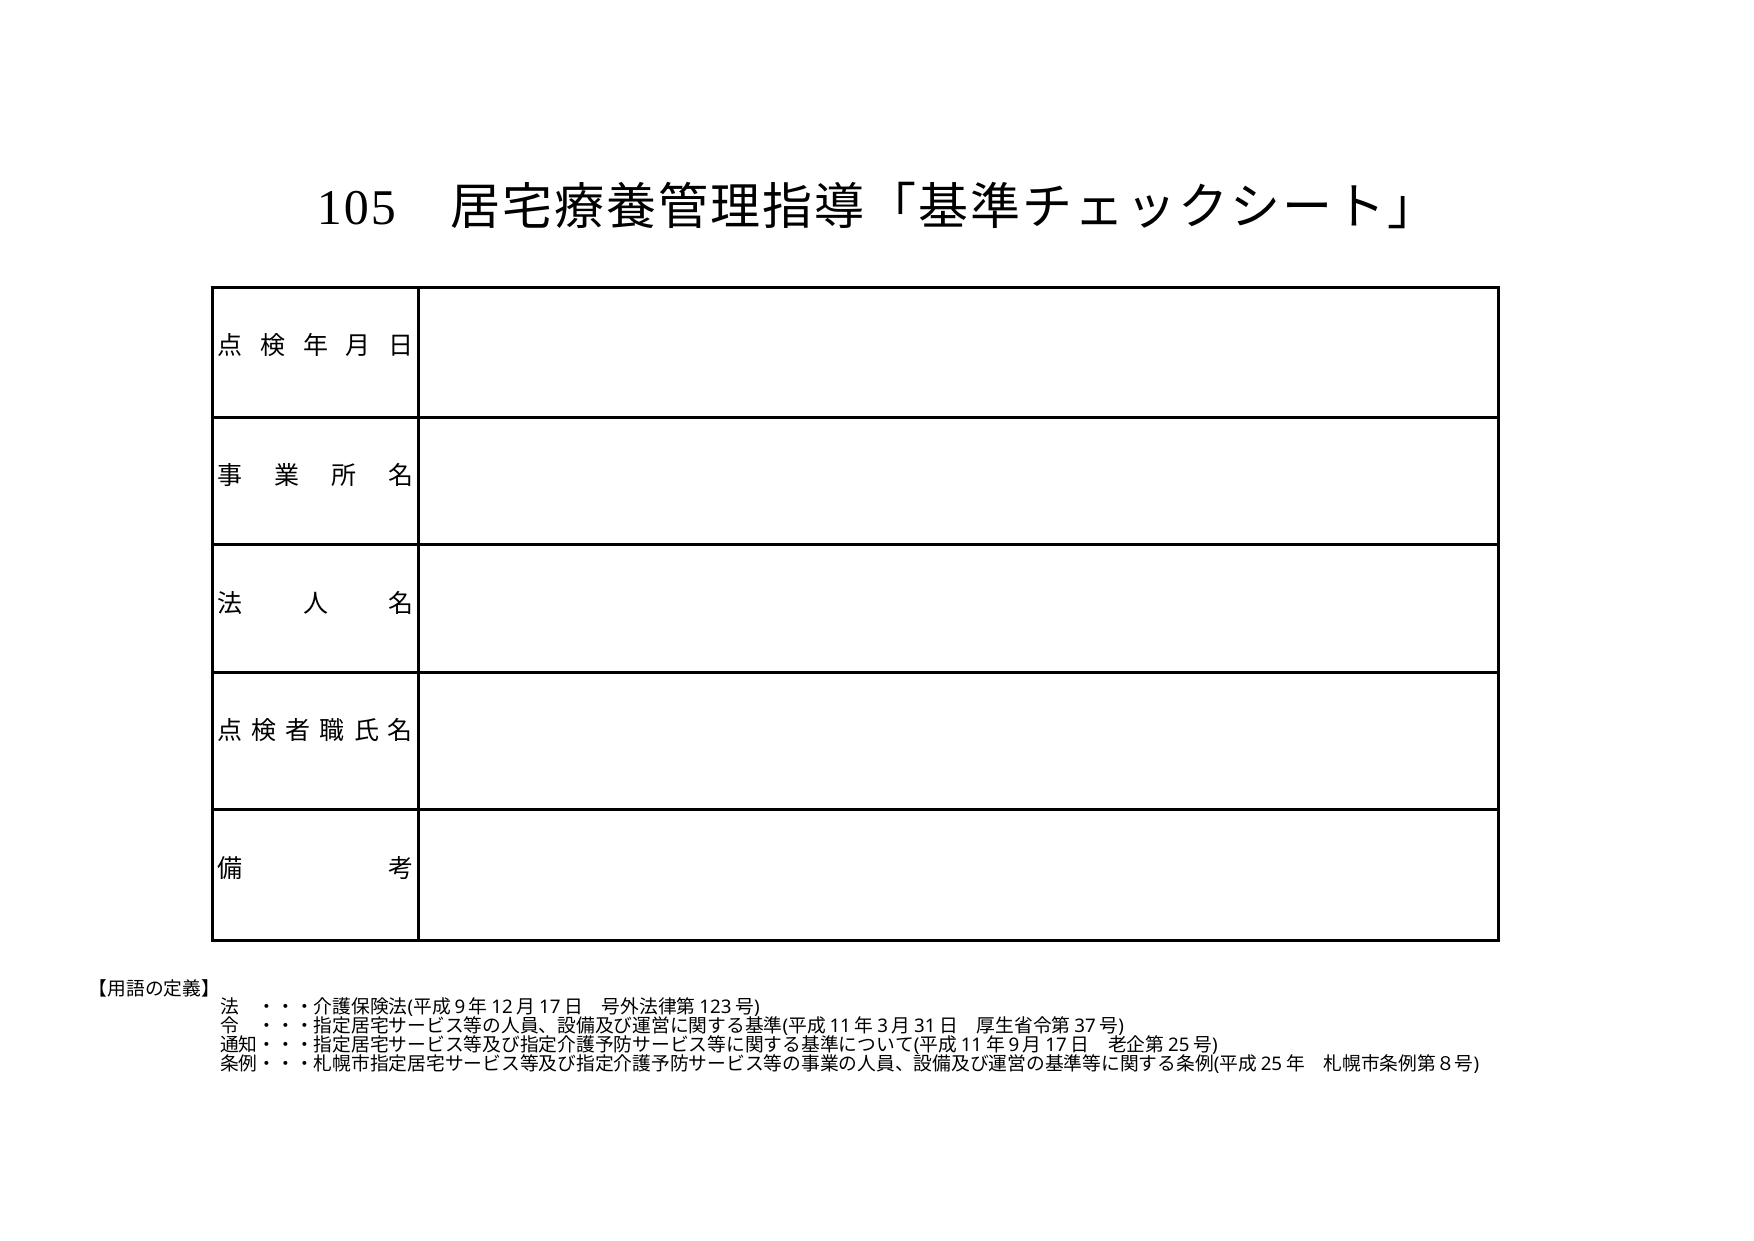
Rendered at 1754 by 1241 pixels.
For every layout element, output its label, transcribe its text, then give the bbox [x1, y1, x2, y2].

table_cell 法人名 [214, 546, 417, 671]
text 【用語の定義】 [89, 980, 1665, 999]
table_cell 点検者職氏名 [214, 674, 417, 808]
table_cell [420, 419, 1497, 543]
table_cell [420, 546, 1497, 671]
table_header [420, 289, 1497, 416]
text 条例・・・札幌市指定居宅サービス等及び指定介護予防サービス等の事業の人員、設備及び運営の基準等に関する条例(平成25年 札幌市条例第８号) [89, 1055, 1665, 1074]
text 通知・・・指定居宅サービス等及び指定介護予防サービス等に関する基準について(平成11年9月17日 老企第25号) [89, 1036, 1665, 1055]
table_cell [420, 811, 1497, 939]
table_header 点検年月日 [214, 289, 417, 416]
table_cell 備考 [214, 811, 417, 939]
text 105 居宅療養管理指導「基準チェックシート」 [89, 166, 1665, 239]
text 令 ・・・指定居宅サービス等の人員、設備及び運営に関する基準(平成11年3月31日 厚生省令第37号) [89, 1018, 1665, 1036]
table_cell [420, 674, 1497, 808]
text 法 ・・・介護保険法(平成9年12月17日 号外法律第123号) [89, 999, 1665, 1018]
table_cell 事業所名 [214, 419, 417, 543]
